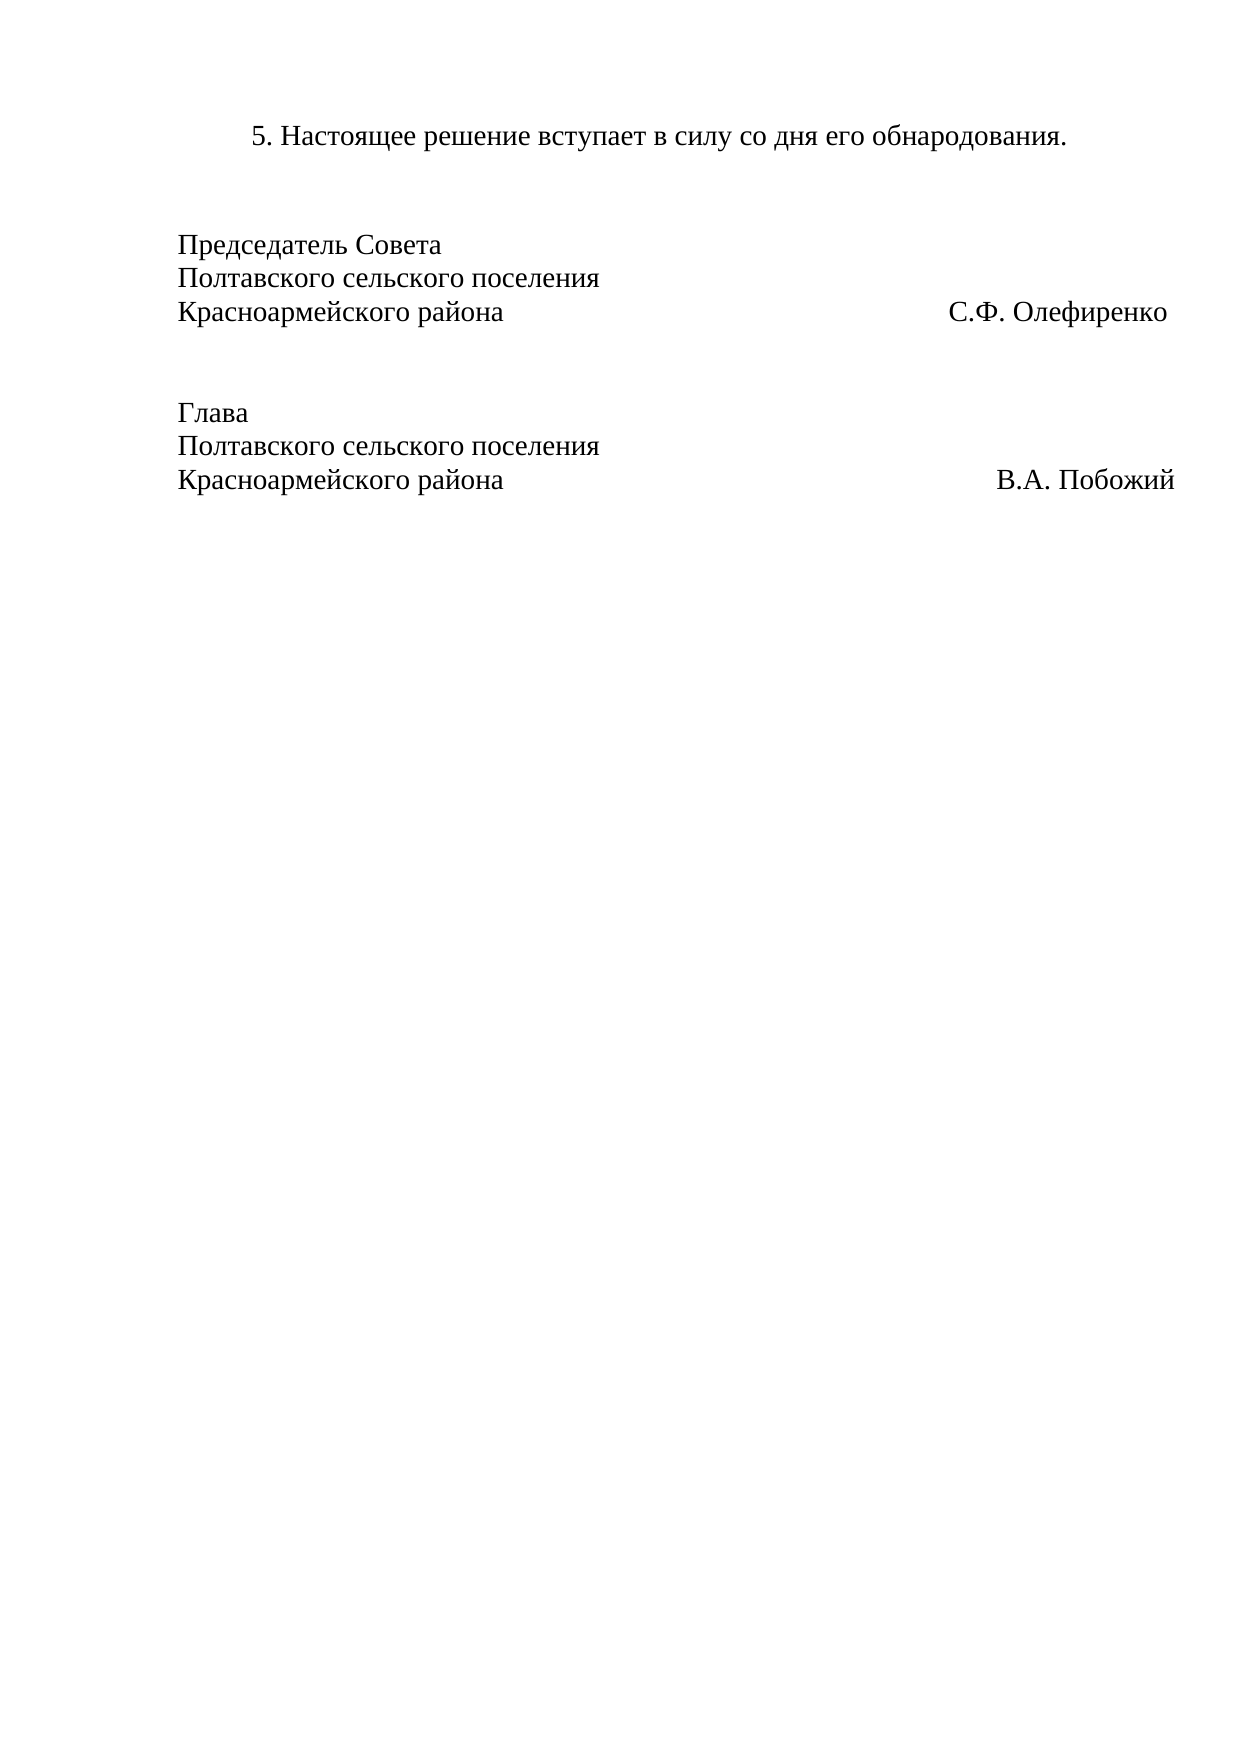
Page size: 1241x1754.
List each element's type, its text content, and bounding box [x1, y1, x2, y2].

text 5. Настоящее решение вступает в силу со дня его обнародования. [177, 118, 1181, 152]
text Председатель Совета [177, 227, 1181, 261]
text Глава [177, 395, 1181, 428]
text Красноармейского района В.А. Побожий [177, 462, 1181, 495]
text Полтавского сельского поселения [177, 261, 1181, 294]
text Красноармейского района С.Ф. Олефиренко [177, 294, 1181, 328]
text Полтавского сельского поселения [177, 428, 1181, 462]
